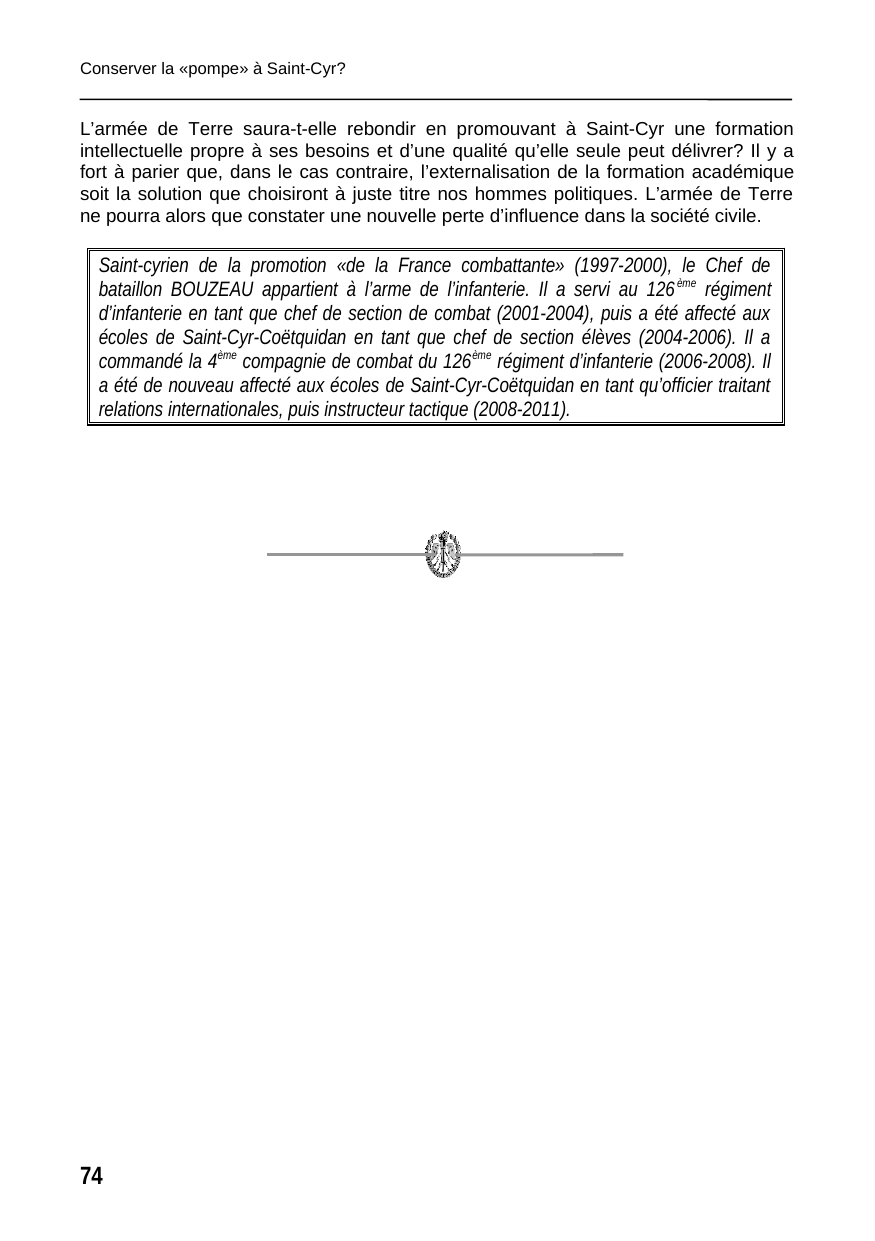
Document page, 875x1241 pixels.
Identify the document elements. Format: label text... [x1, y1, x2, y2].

text Saint-cyrien de la promotion «de la France combattante» (1997-2000), le Chef de bataillon BOUZEAU appartient à l’arme de l’infanterie. Il a servi au 126ème régiment d’infanterie en tant que chef de section de combat (2001-2004), puis a été affecté aux écoles de Saint-Cyr-Coëtquidan en tant que chef de section élèves (2004-2006). Il a commandé la 4ème compagnie de combat du 126ème régiment d’infanterie (2006-2008). Il a été de nouveau affecté aux écoles de Saint-Cyr-Coëtquidan en tant qu’officier traitant relations internationales, puis instructeur tactique (2008-2011). [90, 251, 782, 422]
text L’armée de Terre saura-t-elle rebondir en promouvant à Saint-Cyr une formation intellectuelle propre à ses besoins et d’une qualité qu’elle seule peut délivrer? Il y a fort à parier que, dans le cas contraire, l’externalisation de la formation académique soit la solution que choisiront à juste titre nos hommes politiques. L’armée de Terre ne pourra alors que constater une nouvelle perte d’influence dans la société civile. [80, 118, 794, 226]
